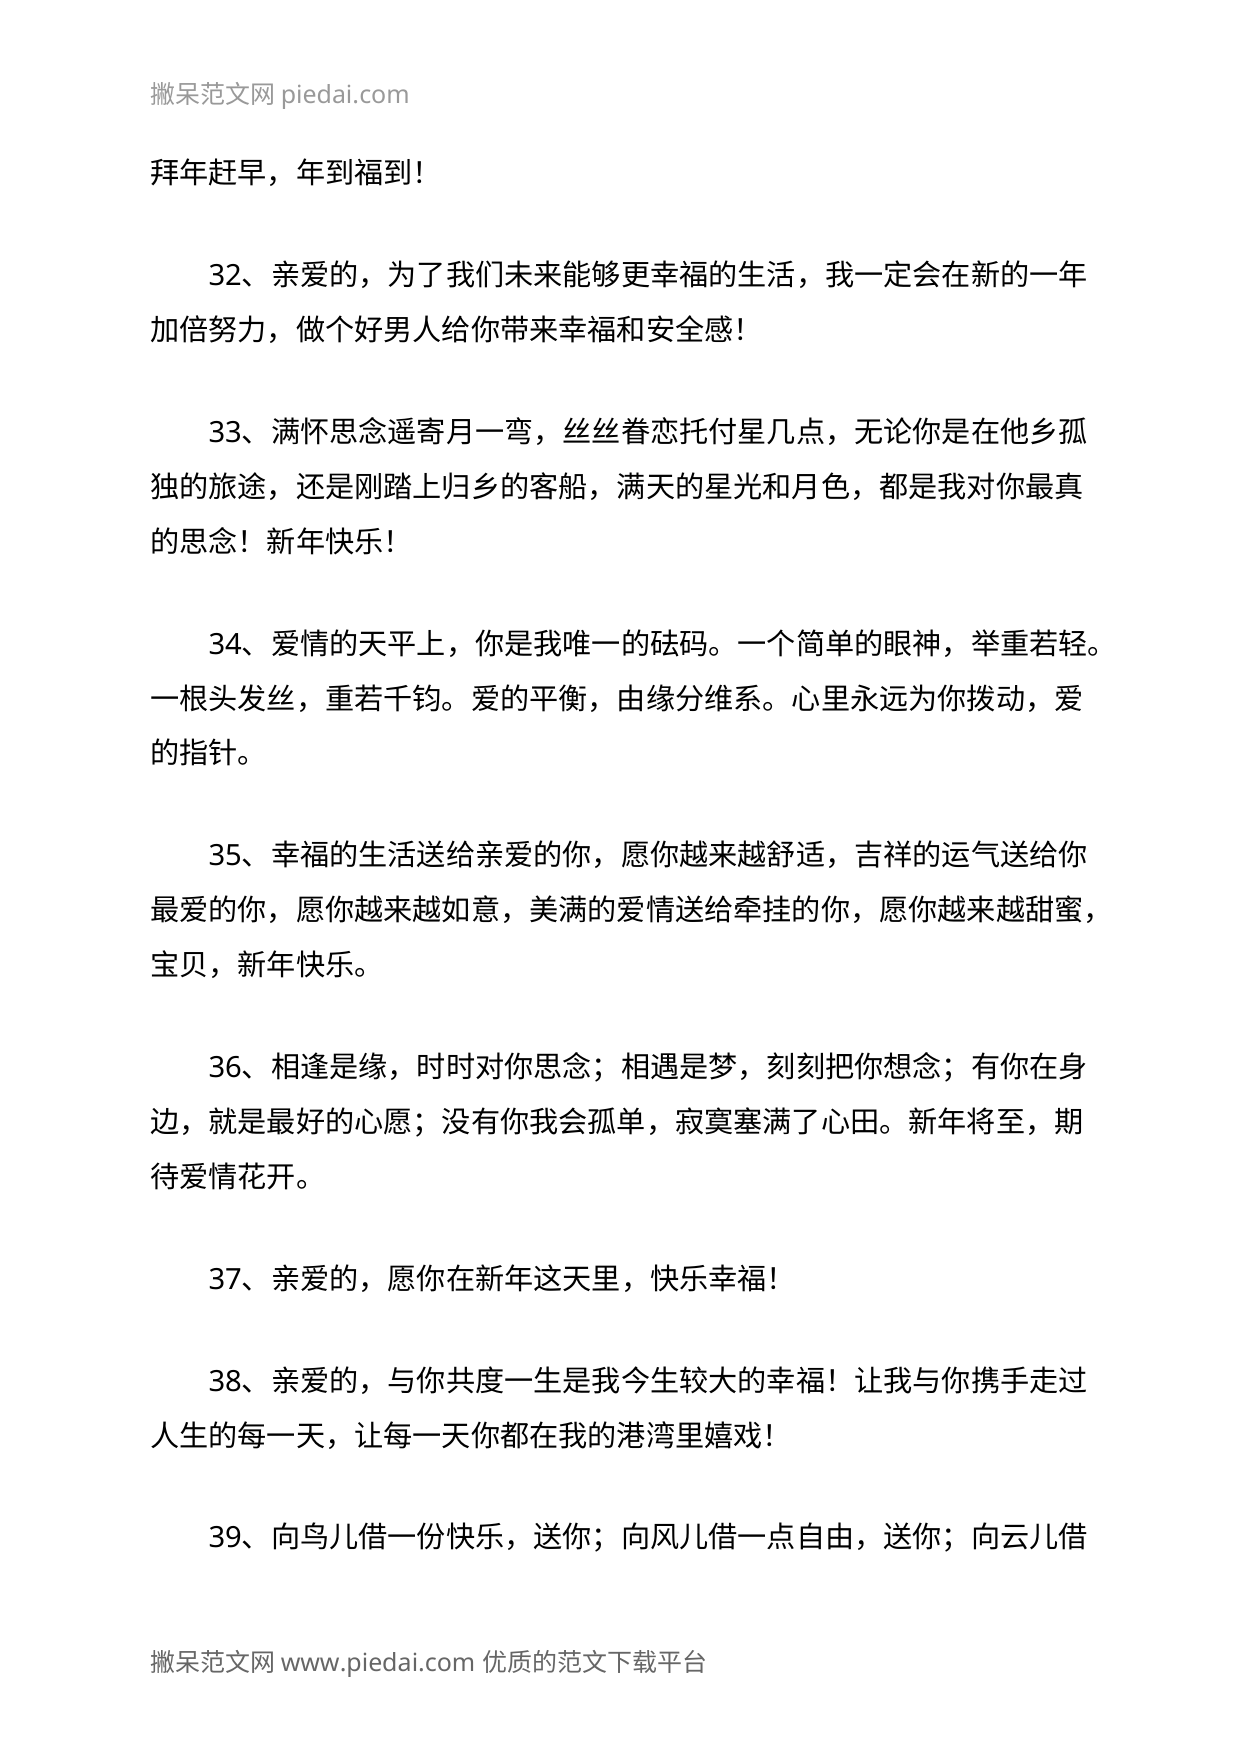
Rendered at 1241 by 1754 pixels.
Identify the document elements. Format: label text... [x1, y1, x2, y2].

text 37、亲爱的，愿你在新年这天里，快乐幸福！ [150, 1255, 1090, 1298]
text 38、亲爱的，与你共度一生是我今生较大的幸福！让我与你携手走过人生的每一天，让每一天你都在我的港湾里嬉戏！ [150, 1357, 1090, 1454]
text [150, 1514, 1090, 1556]
text 34、爱情的天平上，你是我唯一的砝码。一个简单的眼神，举重若轻。一根头发丝，重若千钧。爱的平衡，由缘分维系。心里永远为你拨动，爱的指针。 [150, 620, 1090, 772]
text 35、幸福的生活送给亲爱的你，愿你越来越舒适，吉祥的运气送给你最爱的你，愿你越来越如意，美满的爱情送给牵挂的你，愿你越来越甜蜜，宝贝，新年快乐。 [150, 832, 1090, 984]
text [150, 150, 1090, 192]
text 33、满怀思念遥寄月一弯，丝丝眷恋托付星几点，无论你是在他乡孤独的旅途，还是刚踏上归乡的客船，满天的星光和月色，都是我对你最真的思念！新年快乐！ [150, 408, 1090, 561]
text 36、相逢是缘，时时对你思念；相遇是梦，刻刻把你想念；有你在身边，就是最好的心愿；没有你我会孤单，寂寞塞满了心田。新年将至，期待爱情花开。 [150, 1043, 1090, 1196]
text 32、亲爱的，为了我们未来能够更幸福的生活，我一定会在新的一年加倍努力，做个好男人给你带来幸福和安全感！ [150, 252, 1090, 349]
